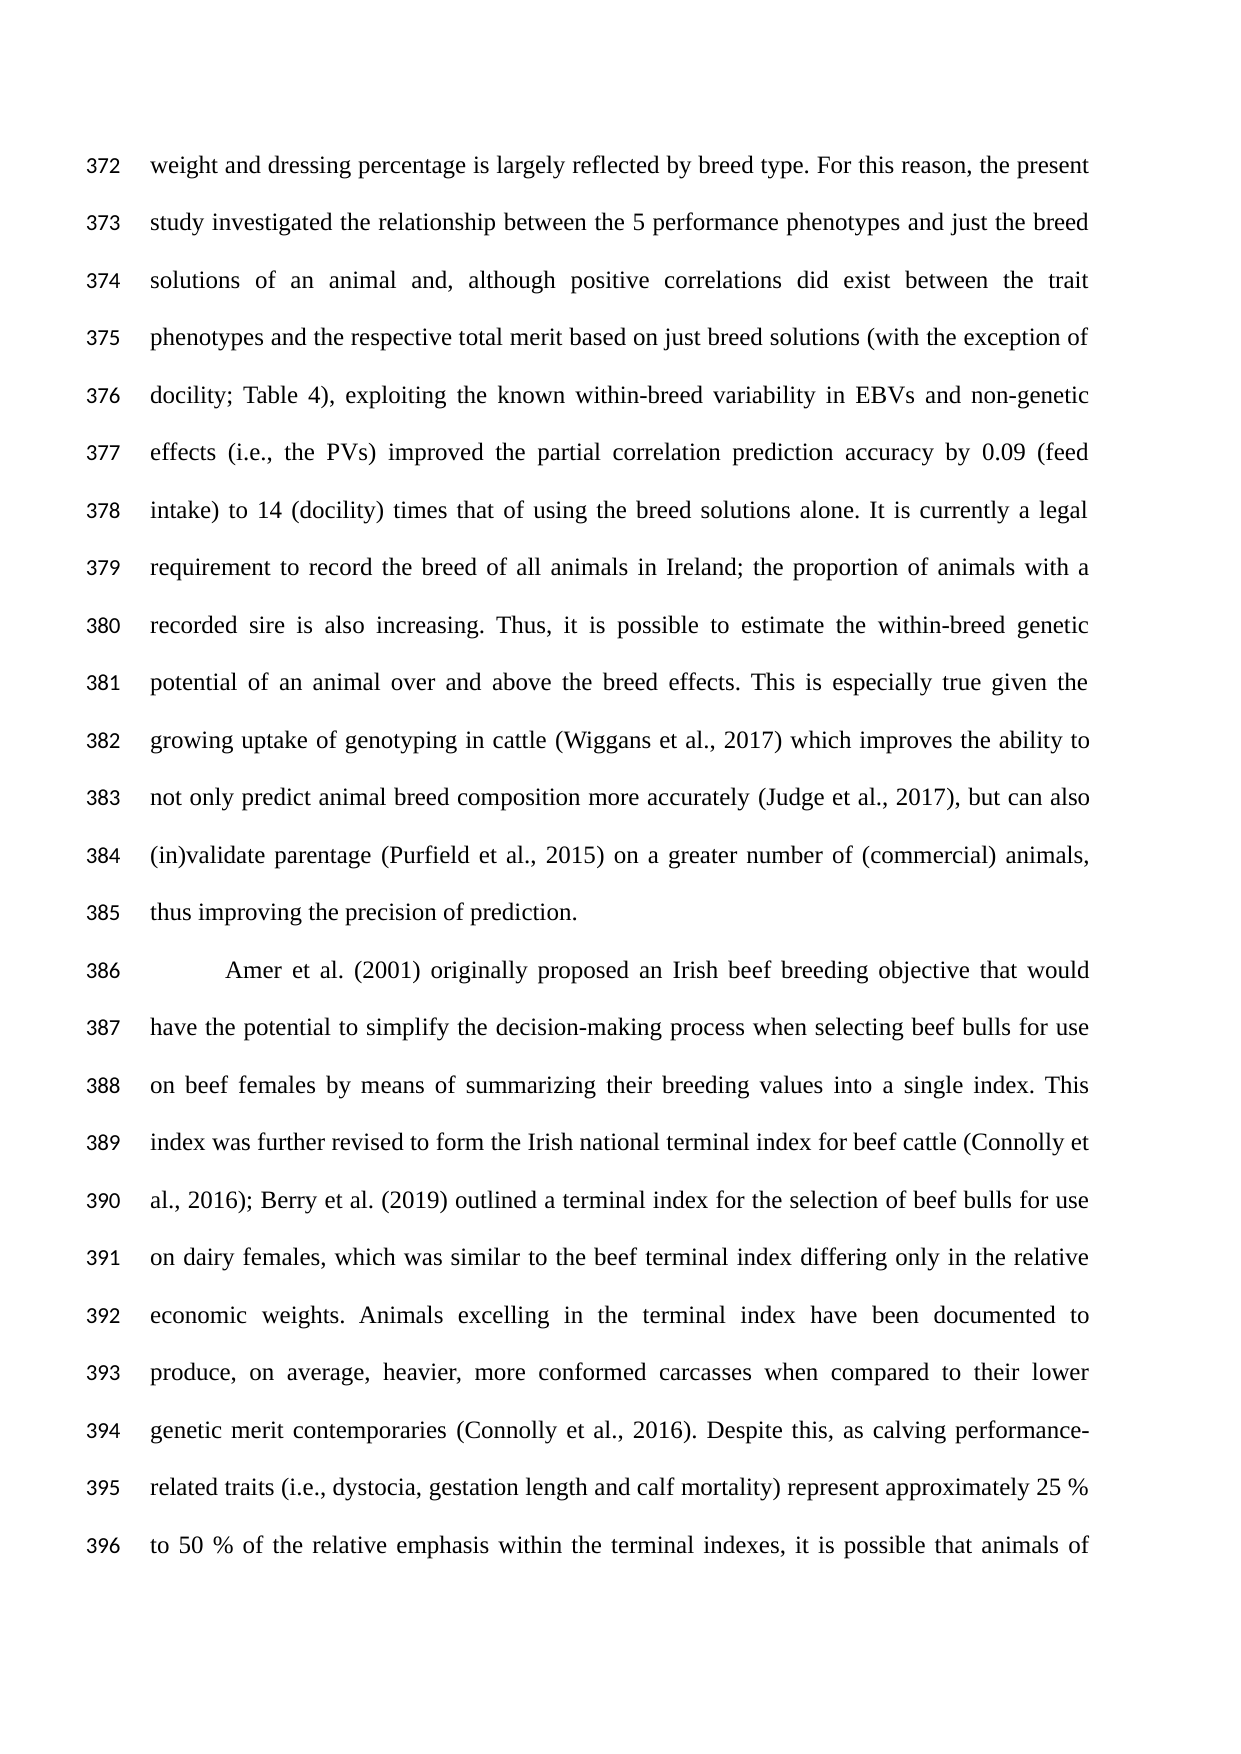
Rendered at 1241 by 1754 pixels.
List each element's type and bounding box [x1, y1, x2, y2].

text [150, 150, 1090, 926]
text [150, 955, 1090, 1559]
